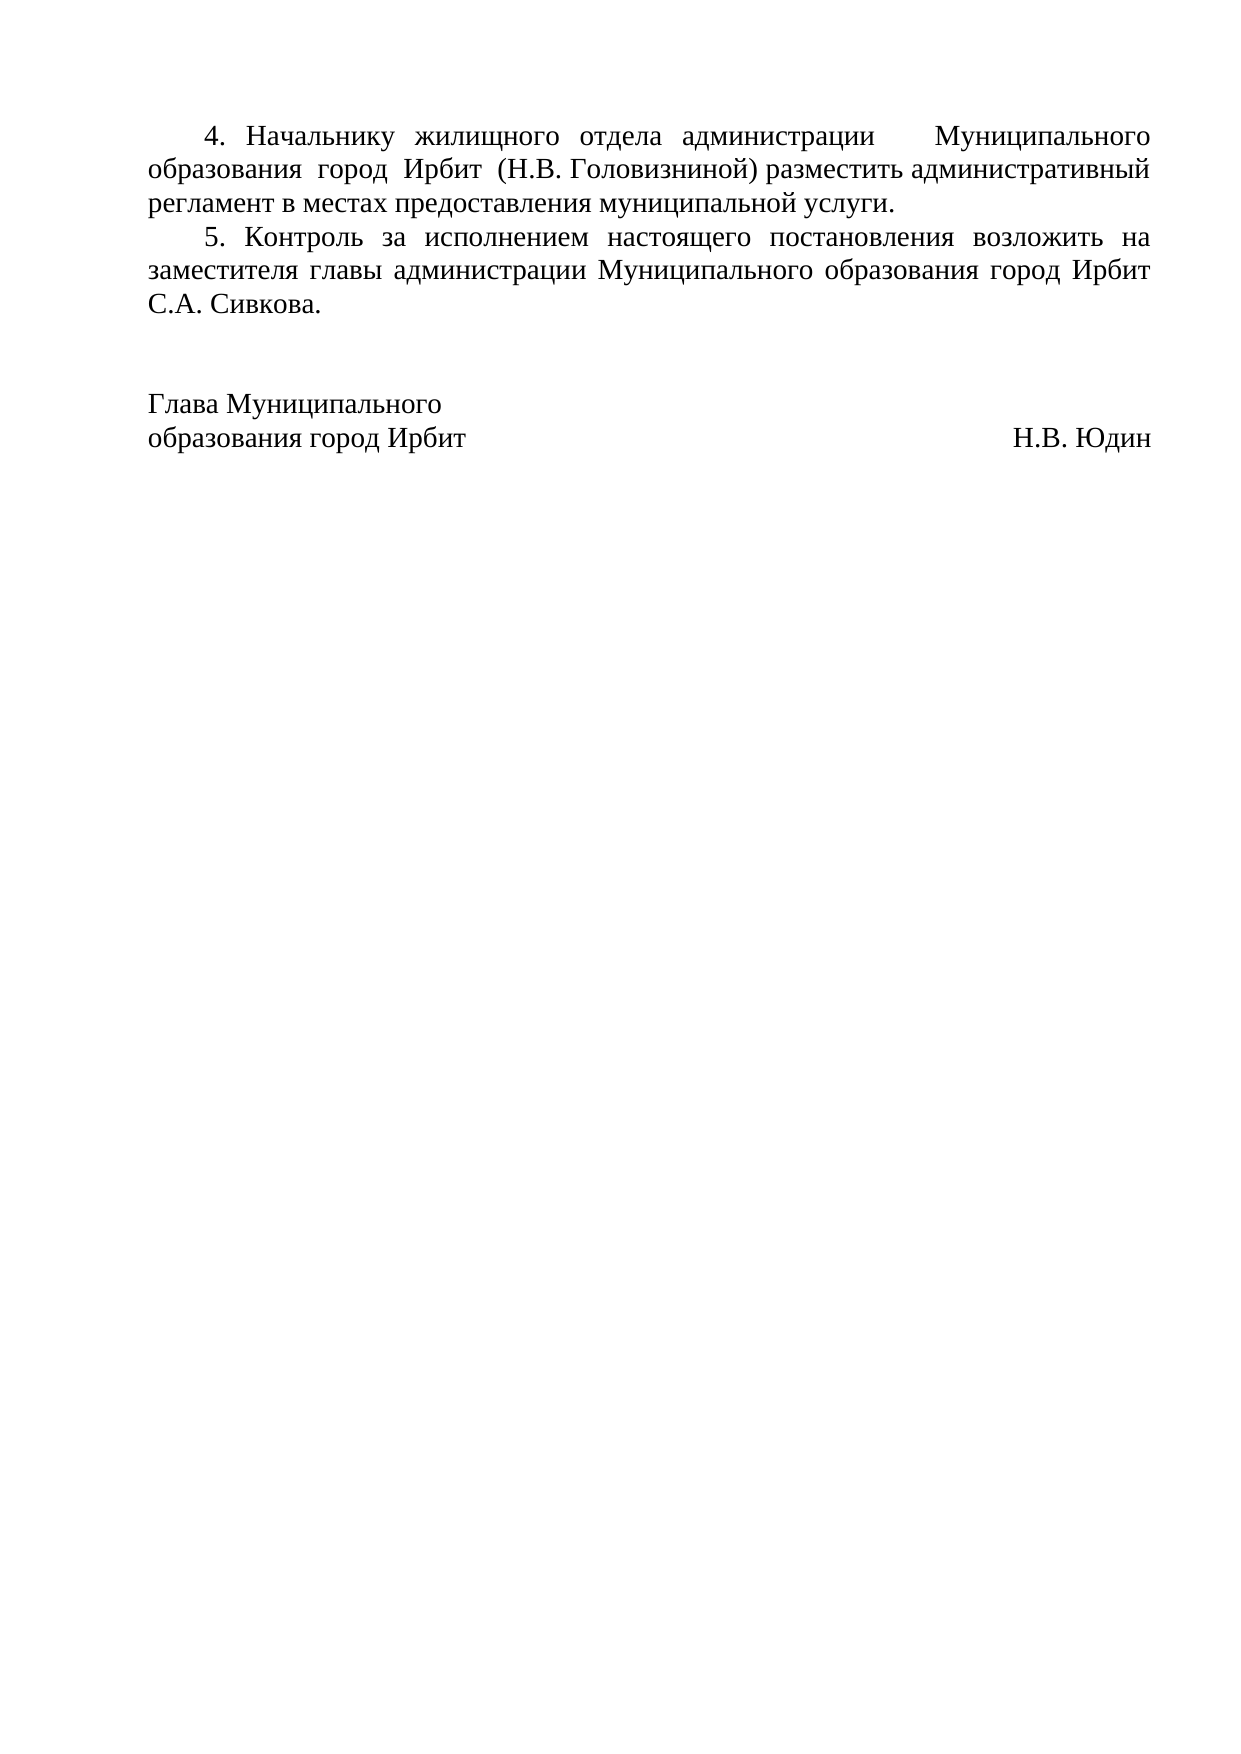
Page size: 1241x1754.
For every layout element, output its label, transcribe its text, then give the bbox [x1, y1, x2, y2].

text Глава Муниципального [148, 386, 1152, 420]
text 5. Контроль за исполнением настоящего постановления возложить на заместителя главы администрации Муниципального образования город Ирбит С.А. Сивкова. [148, 219, 1152, 319]
text образования город Ирбит Н.В. Юдин [148, 420, 1152, 453]
text 4. Начальнику жилищного отдела администрации Муниципального образования город Ирбит (Н.В. Головизниной) разместить административный регламент в местах предоставления муниципальной услуги. [148, 118, 1152, 219]
